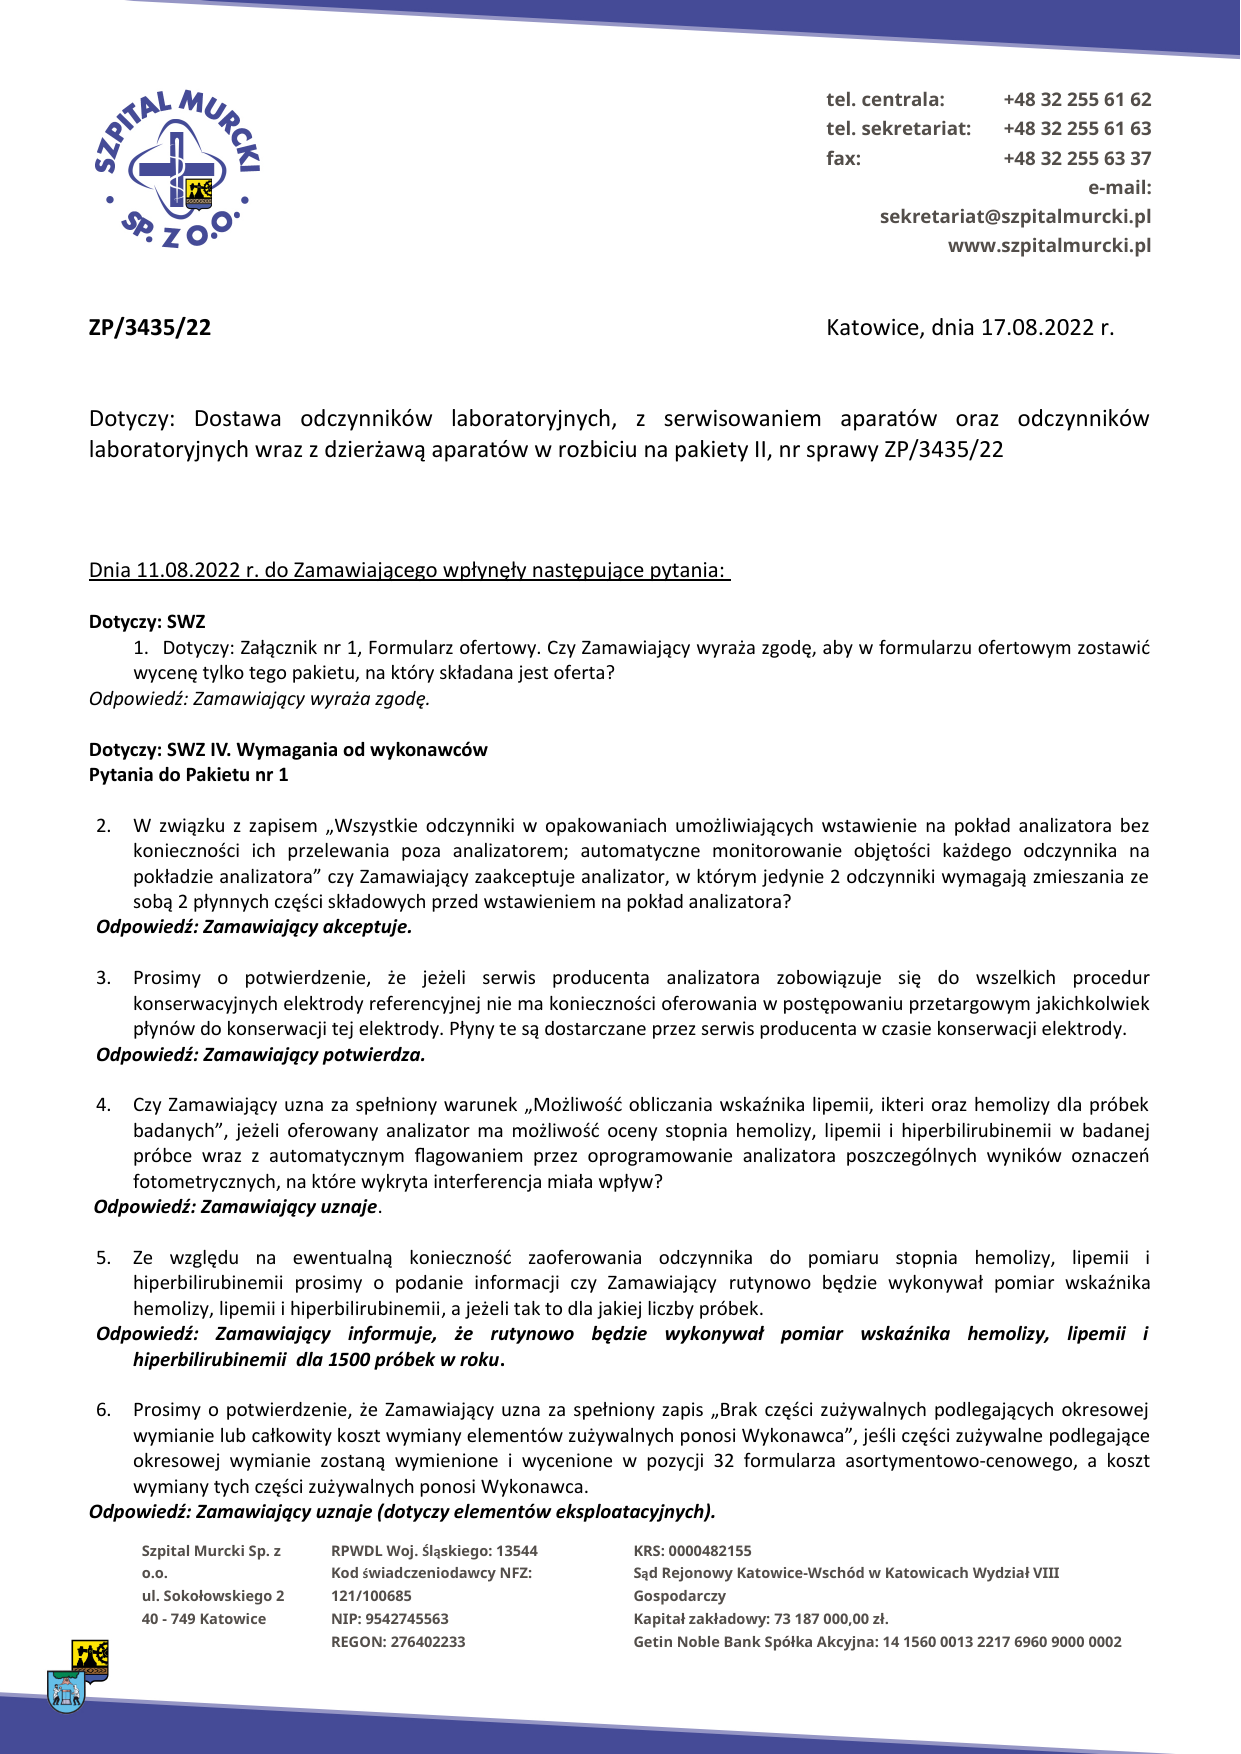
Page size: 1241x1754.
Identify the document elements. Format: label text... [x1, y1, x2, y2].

list Dotyczy: Załącznik nr 1, Formularz ofertowy. Czy Zamawiający wyraża zgodę, aby w formularzu ofertowym zostawić wycenę tylko tego pakietu, na który składana jest oferta? [133, 634, 1152, 685]
text Dnia 11.08.2022 r. do Zamawiającego wpłynęły następujące pytania: [89, 555, 1152, 583]
text Odpowiedź: Zamawiający uznaje (dotyczy elementów eksploatacyjnych). [89, 1498, 1152, 1524]
list Odpowiedź: Zamawiający akceptuje. [96, 914, 1152, 939]
list W związku z zapisem „Wszystkie odczynniki w opakowaniach umożliwiających wstawienie na pokład analizatora bez konieczności ich przelewania poza analizatorem; automatyczne monitorowanie objętości każdego odczynnika na pokładzie analizatora” czy Zamawiający zaakceptuje analizator, w którym jedynie 2 odczynniki wymagają zmieszania ze sobą 2 płynnych części składowych przed wstawieniem na pokład analizatora? [96, 812, 1152, 914]
text ZP/3435/22 Katowice, dnia 17.08.2022 r. [89, 311, 1152, 342]
text Dotyczy: Dostawa odczynników laboratoryjnych, z serwisowaniem aparatów oraz odczynników laboratoryjnych wraz z dzierżawą aparatów w rozbiciu na pakiety II, nr sprawy ZP/3435/22 [89, 403, 1152, 464]
list Czy Zamawiający uzna za spełniony warunek „Możliwość obliczania wskaźnika lipemii, ikteri oraz hemolizy dla próbek badanych”, jeżeli oferowany analizator ma możliwość oceny stopnia hemolizy, lipemii i hiperbilirubinemii w badanej próbce wraz z automatycznym flagowaniem przez oprogramowanie analizatora poszczególnych wyników oznaczeń fotometrycznych, na które wykryta interferencja miała wpływ? [96, 1092, 1152, 1193]
list Prosimy o potwierdzenie, że Zamawiający uzna za spełniony zapis „Brak części zużywalnych podlegających okresowej wymianie lub całkowity koszt wymiany elementów zużywalnych ponosi Wykonawca”, jeśli części zużywalne podlegające okresowej wymianie zostaną wymienione i wycenione w pozycji 32 formularza asortymentowo-cenowego, a koszt wymiany tych części zużywalnych ponosi Wykonawca. [96, 1397, 1152, 1498]
list Odpowiedź: Zamawiający potwierdza. [96, 1041, 1152, 1066]
list Odpowiedź: Zamawiający informuje, że rutynowo będzie wykonywał pomiar wskaźnika hemolizy, lipemii i hiperbilirubinemii dla 1500 próbek w roku. [96, 1320, 1152, 1371]
text Dotyczy: SWZ [89, 609, 1152, 634]
list Prosimy o potwierdzenie, że jeżeli serwis producenta analizatora zobowiązuje się do wszelkich procedur konserwacyjnych elektrody referencyjnej nie ma konieczności oferowania w postępowaniu przetargowym jakichkolwiek płynów do konserwacji tej elektrody. Płyny te są dostarczane przez serwis producenta w czasie konserwacji elektrody. [96, 964, 1152, 1041]
picture [0, 0, 1240, 1754]
list Ze względu na ewentualną konieczność zaoferowania odczynnika do pomiaru stopnia hemolizy, lipemii i hiperbilirubinemii prosimy o podanie informacji czy Zamawiający rutynowo będzie wykonywał pomiar wskaźnika hemolizy, lipemii i hiperbilirubinemii, a jeżeli tak to dla jakiej liczby próbek. [96, 1244, 1152, 1320]
text Odpowiedź: Zamawiający uznaje. [89, 1193, 1152, 1219]
text Odpowiedź: Zamawiający wyraża zgodę. [89, 685, 1152, 710]
text Dotyczy: SWZ IV. Wymagania od wykonawców [89, 736, 1152, 761]
text Pytania do Pakietu nr 1 [89, 761, 1152, 787]
